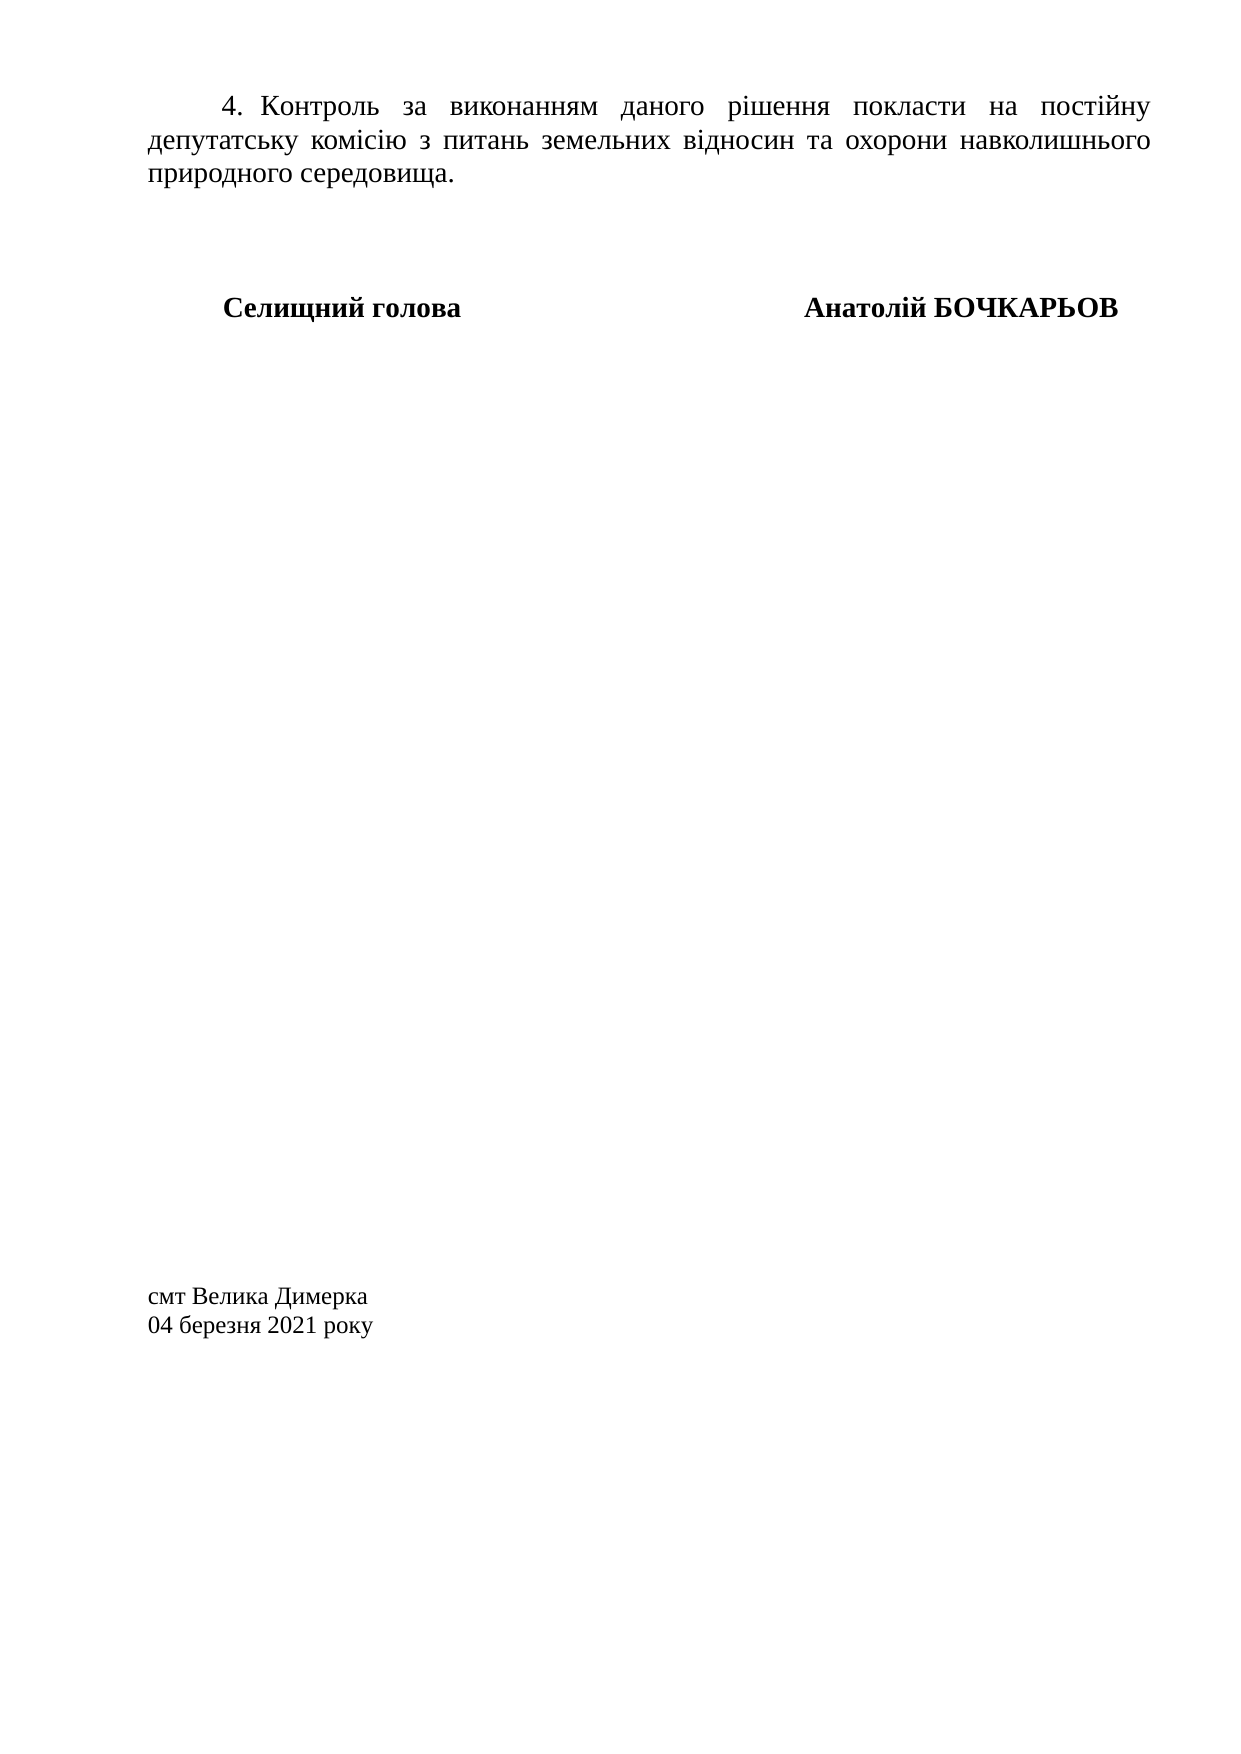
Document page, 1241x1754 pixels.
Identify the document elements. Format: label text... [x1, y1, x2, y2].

list Селищний голова Анатолій БОЧКАРЬОВ [223, 290, 1152, 323]
list Контроль за виконанням даного рішення покласти на постійну депутатську комісію з питань земельних відносин та охорони навколишнього природного середовища. [148, 88, 1152, 189]
list 04 березня 2021 року [148, 1310, 1152, 1339]
list смт Велика Димерка [148, 1281, 1152, 1310]
